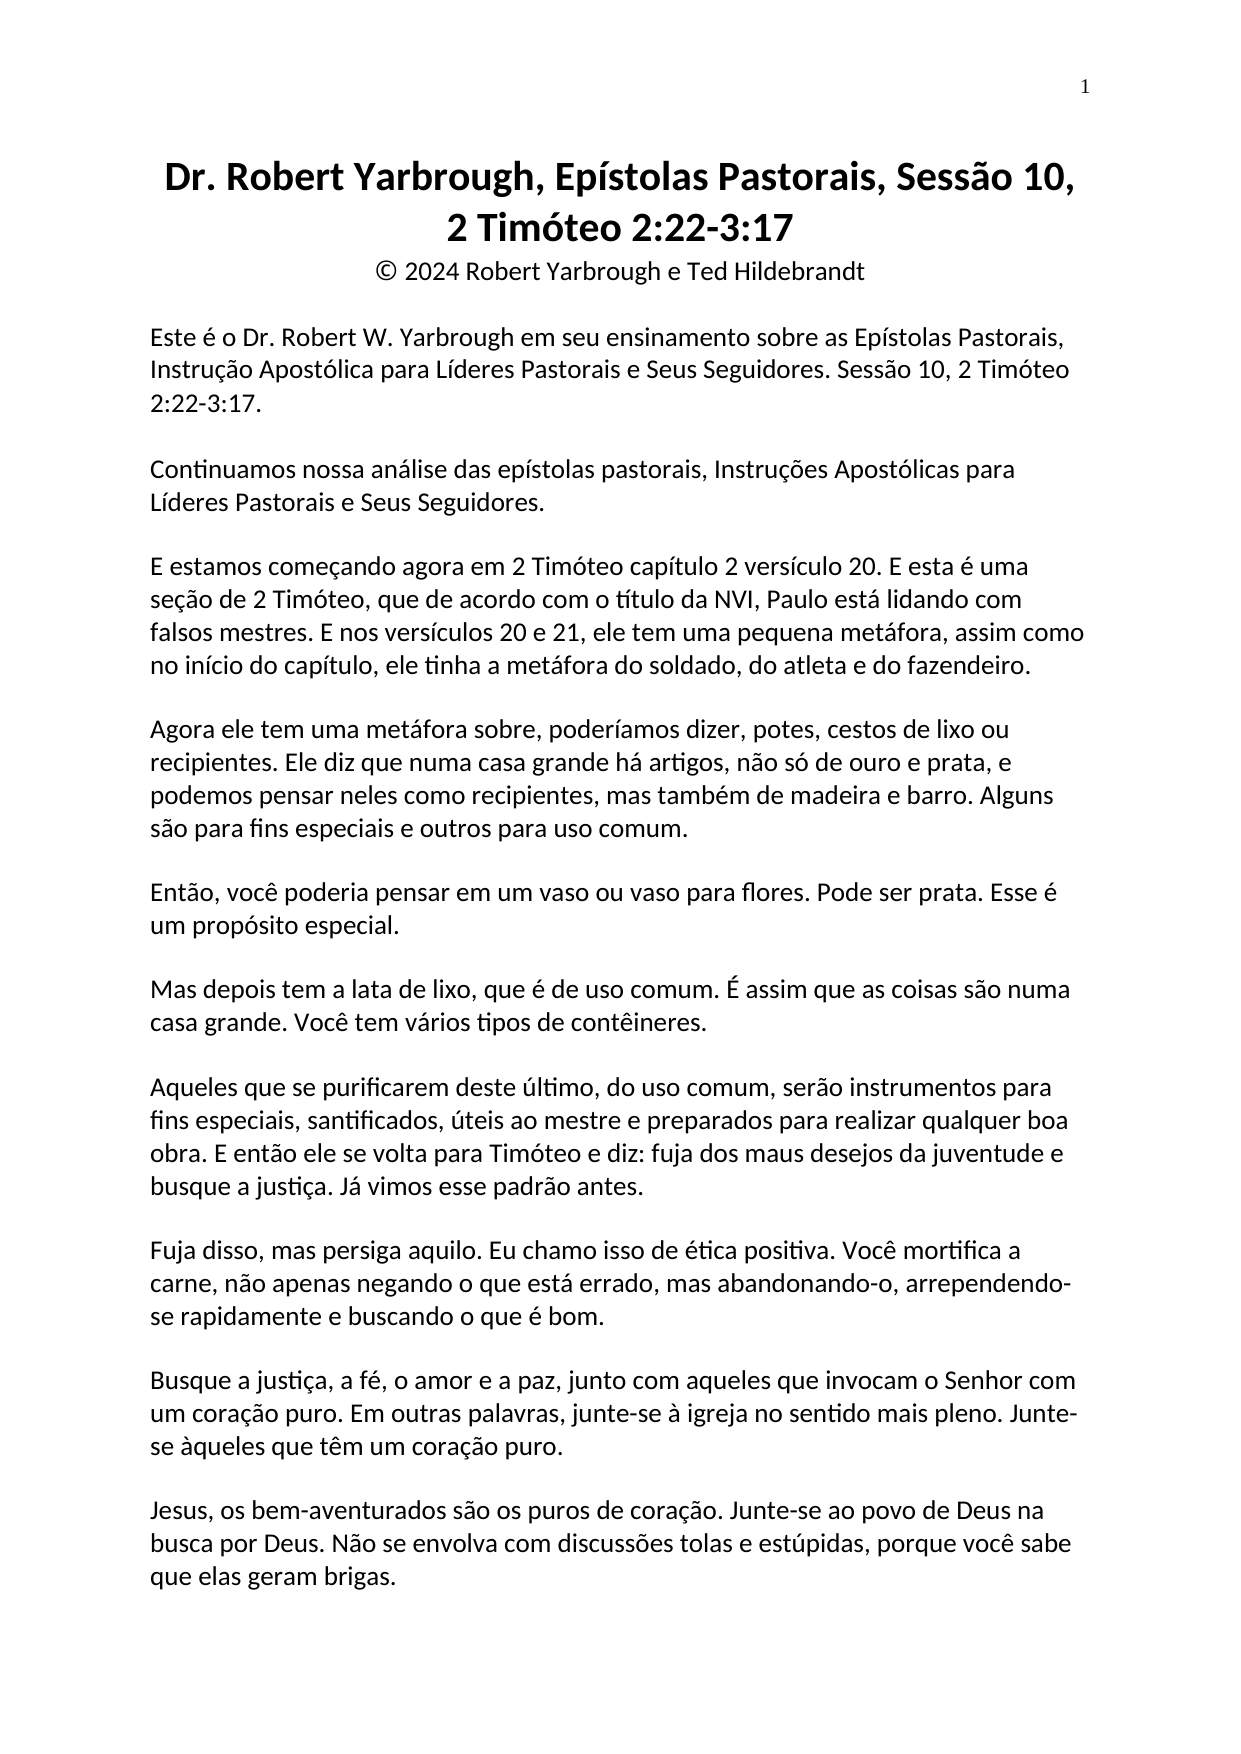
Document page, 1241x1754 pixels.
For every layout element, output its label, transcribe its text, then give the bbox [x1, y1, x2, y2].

text Este é o Dr. Robert W. Yarbrough em seu ensinamento sobre as Epístolas Pastorais, Instrução Apostólica para Líderes Pastorais e Seus Seguidores. Sessão 10, 2 Timóteo 2:22-3:17. [150, 320, 1090, 419]
text Então, você poderia pensar em um vaso ou vaso para flores. Pode ser prata. Esse é um propósito especial. [150, 875, 1090, 941]
text Agora ele tem uma metáfora sobre, poderíamos dizer, potes, cestos de lixo ou recipientes. Ele diz que numa casa grande há artigos, não só de ouro e prata, e podemos pensar neles como recipientes, mas também de madeira e barro. Alguns são para fins especiais e outros para uso comum. [150, 712, 1090, 844]
text E estamos começando agora em 2 Timóteo capítulo 2 versículo 20. E esta é uma seção de 2 Timóteo, que de acordo com o título da NVI, Paulo está lidando com falsos mestres. E nos versículos 20 e 21, ele tem uma pequena metáfora, assim como no início do capítulo, ele tinha a metáfora do soldado, do atleta e do fazendeiro. [150, 549, 1090, 681]
text Fuja disso, mas persiga aquilo. Eu chamo isso de ética positiva. Você mortifica a carne, não apenas negando o que está errado, mas abandonando-o, arrependendo-se rapidamente e buscando o que é bom. [150, 1233, 1090, 1332]
text 2 Timóteo 2:22-3:17 [150, 201, 1090, 252]
text Dr. Robert Yarbrough, Epístolas Pastorais, Sessão 10, [150, 150, 1090, 201]
text Continuamos nossa análise das epístolas pastorais, Instruções Apostólicas para Líderes Pastorais e Seus Seguidores. [150, 452, 1090, 518]
text © 2024 Robert Yarbrough e Ted Hildebrandt [150, 252, 1090, 288]
text Busque a justiça, a fé, o amor e a paz, junto com aqueles que invocam o Senhor com um coração puro. Em outras palavras, junte-se à igreja no sentido mais pleno. Junte-se àqueles que têm um coração puro. [150, 1363, 1090, 1462]
text Mas depois tem a lata de lixo, que é de uso comum. É assim que as coisas são numa casa grande. Você tem vários tipos de contêineres. [150, 973, 1090, 1039]
text Aqueles que se purificarem deste último, do uso comum, serão instrumentos para fins especiais, santificados, úteis ao mestre e preparados para realizar qualquer boa obra. E então ele se volta para Timóteo e diz: fuja dos maus desejos da juventude e busque a justiça. Já vimos esse padrão antes. [150, 1070, 1090, 1202]
text Jesus, os bem-aventurados são os puros de coração. Junte-se ao povo de Deus na busca por Deus. Não se envolva com discussões tolas e estúpidas, porque você sabe que elas geram brigas. [150, 1493, 1090, 1592]
